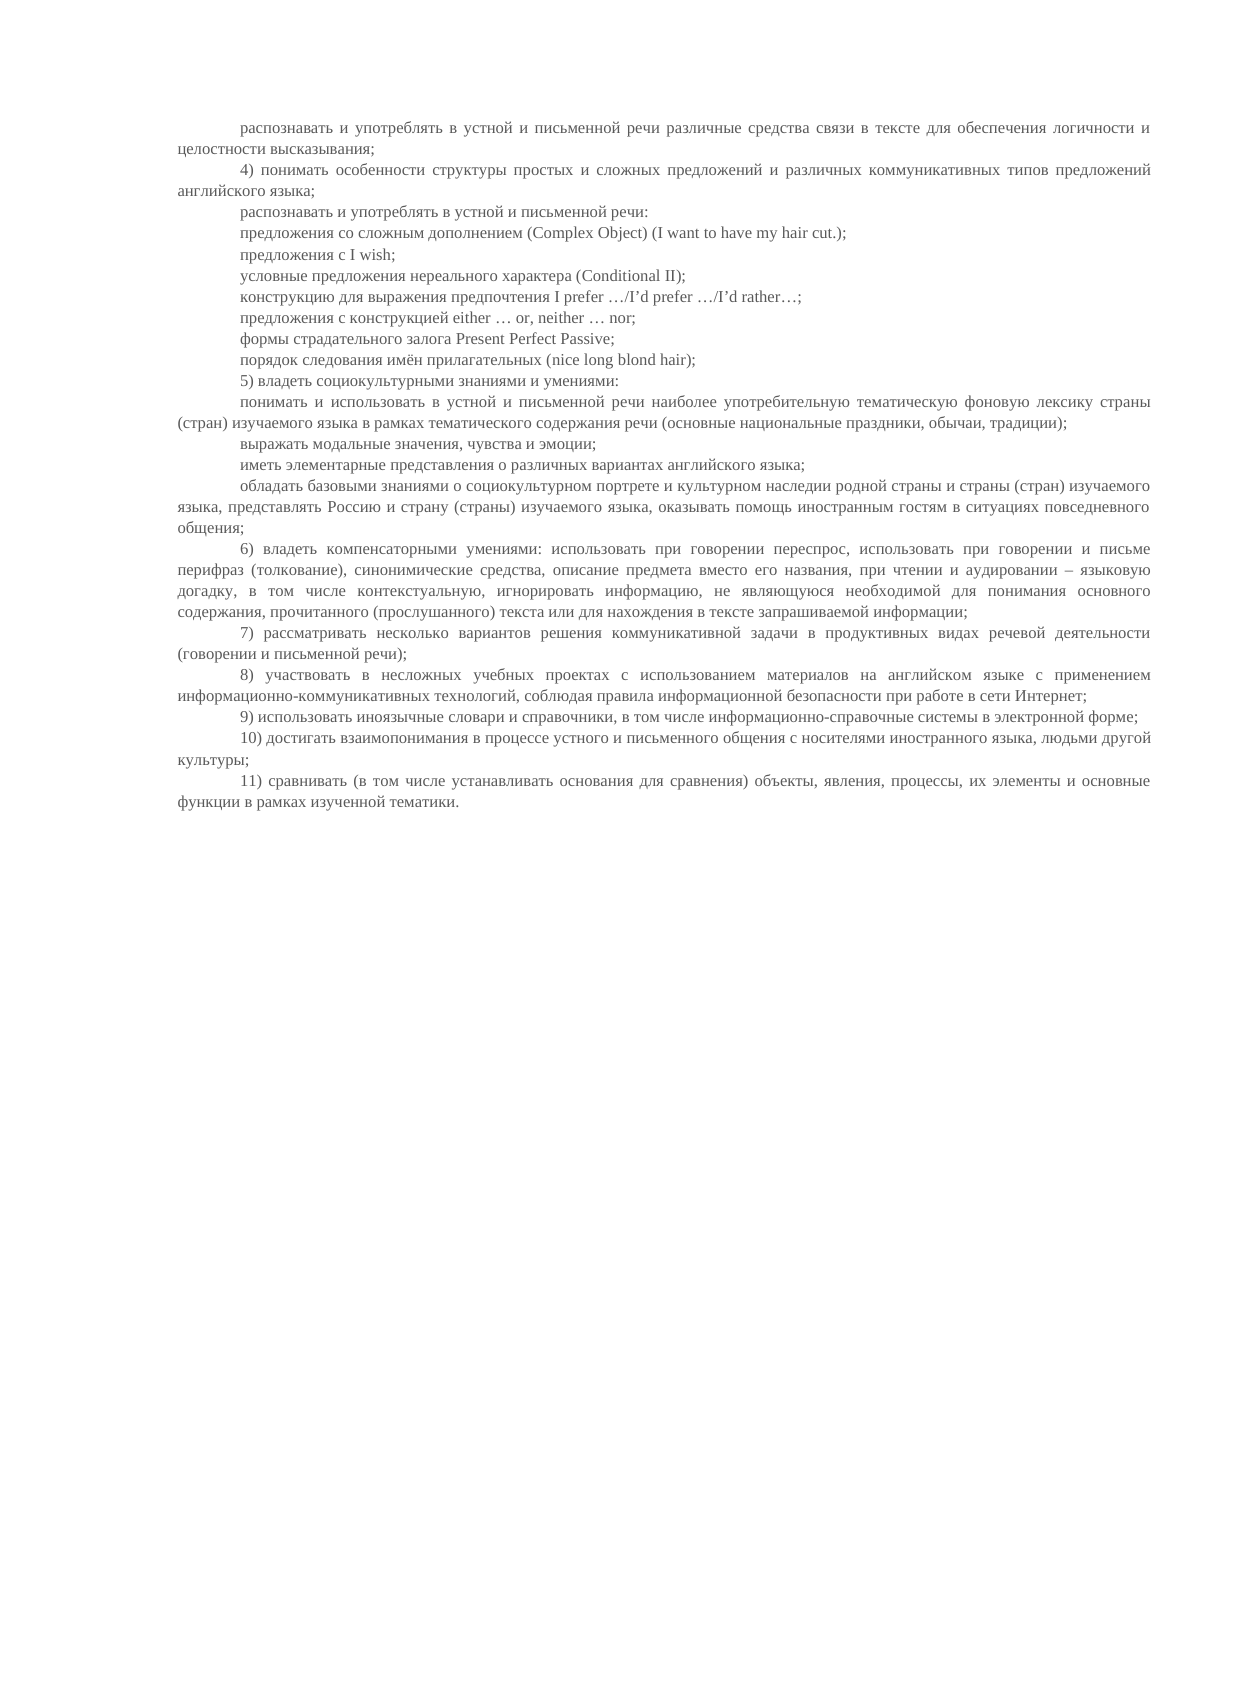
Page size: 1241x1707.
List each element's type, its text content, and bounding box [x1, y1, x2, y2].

text 8) участвовать в несложных учебных проектах с использованием материалов на английском языке с применением информационно-коммуникативных технологий, соблюдая правила информационной безопасности при работе в сети Интернет; [177, 665, 1152, 705]
text условные предложения нереального характера (Conditional II); [177, 265, 1152, 284]
text 10) достигать взаимопонимания в процессе устного и письменного общения с носителями иностранного языка, людьми другой культуры; [177, 728, 1152, 768]
text предложения со сложным дополнением (Complex Object) (I want to have my hair cut.); [177, 223, 1152, 242]
text предложения с I wish; [177, 244, 1152, 263]
text 9) использовать иноязычные словари и справочники, в том числе информационно-справочные системы в электронной форме; [177, 707, 1152, 726]
text распознавать и употреблять в устной и письменной речи: [177, 202, 1152, 221]
text 5) владеть социокультурными знаниями и умениями: [177, 371, 1152, 390]
text 6) владеть компенсаторными умениями: использовать при говорении переспрос, использовать при говорении и письме перифраз (толкование), синонимические средства, описание предмета вместо его названия, при чтении и аудировании – языковую догадку, в том числе контекстуальную, игнорировать информацию, не являющуюся необходимой для понимания основного содержания, прочитанного (прослушанного) текста или для нахождения в тексте запрашиваемой информации; [177, 539, 1152, 621]
text порядок следования имён прилагательных (nice long blond hair); [177, 349, 1152, 369]
text выражать модальные значения, чувства и эмоции; [177, 434, 1152, 453]
text понимать и использовать в устной и письменной речи наиболее употребительную тематическую фоновую лексику страны (стран) изучаемого языка в рамках тематического содержания речи (основные национальные праздники, обычаи, традиции); [177, 392, 1152, 432]
text предложения с конструкцией either … or, neither … nor; [177, 307, 1152, 327]
text формы страдательного залога Present Perfect Passive; [177, 328, 1152, 348]
text 11) сравнивать (в том числе устанавливать основания для сравнения) объекты, явления, процессы, их элементы и основные функции в рамках изученной тематики. [177, 770, 1152, 811]
text распознавать и употреблять в устной и письменной речи различные средства связи в тексте для обеспечения логичности и целостности высказывания; [177, 118, 1152, 158]
text 4) понимать особенности структуры простых и сложных предложений и различных коммуникативных типов предложений английского языка; [177, 160, 1152, 200]
text обладать базовыми знаниями о социокультурном портрете и культурном наследии родной страны и страны (стран) изучаемого языка, представлять Россию и страну (страны) изучаемого языка, оказывать помощь иностранным гостям в ситуациях повседневного общения; [177, 476, 1152, 537]
text иметь элементарные представления о различных вариантах английского языка; [177, 455, 1152, 474]
text 7) рассматривать несколько вариантов решения коммуникативной задачи в продуктивных видах речевой деятельности (говорении и письменной речи); [177, 623, 1152, 663]
text конструкцию для выражения предпочтения I prefer …/I’d prefer …/I’d rather…; [177, 286, 1152, 306]
